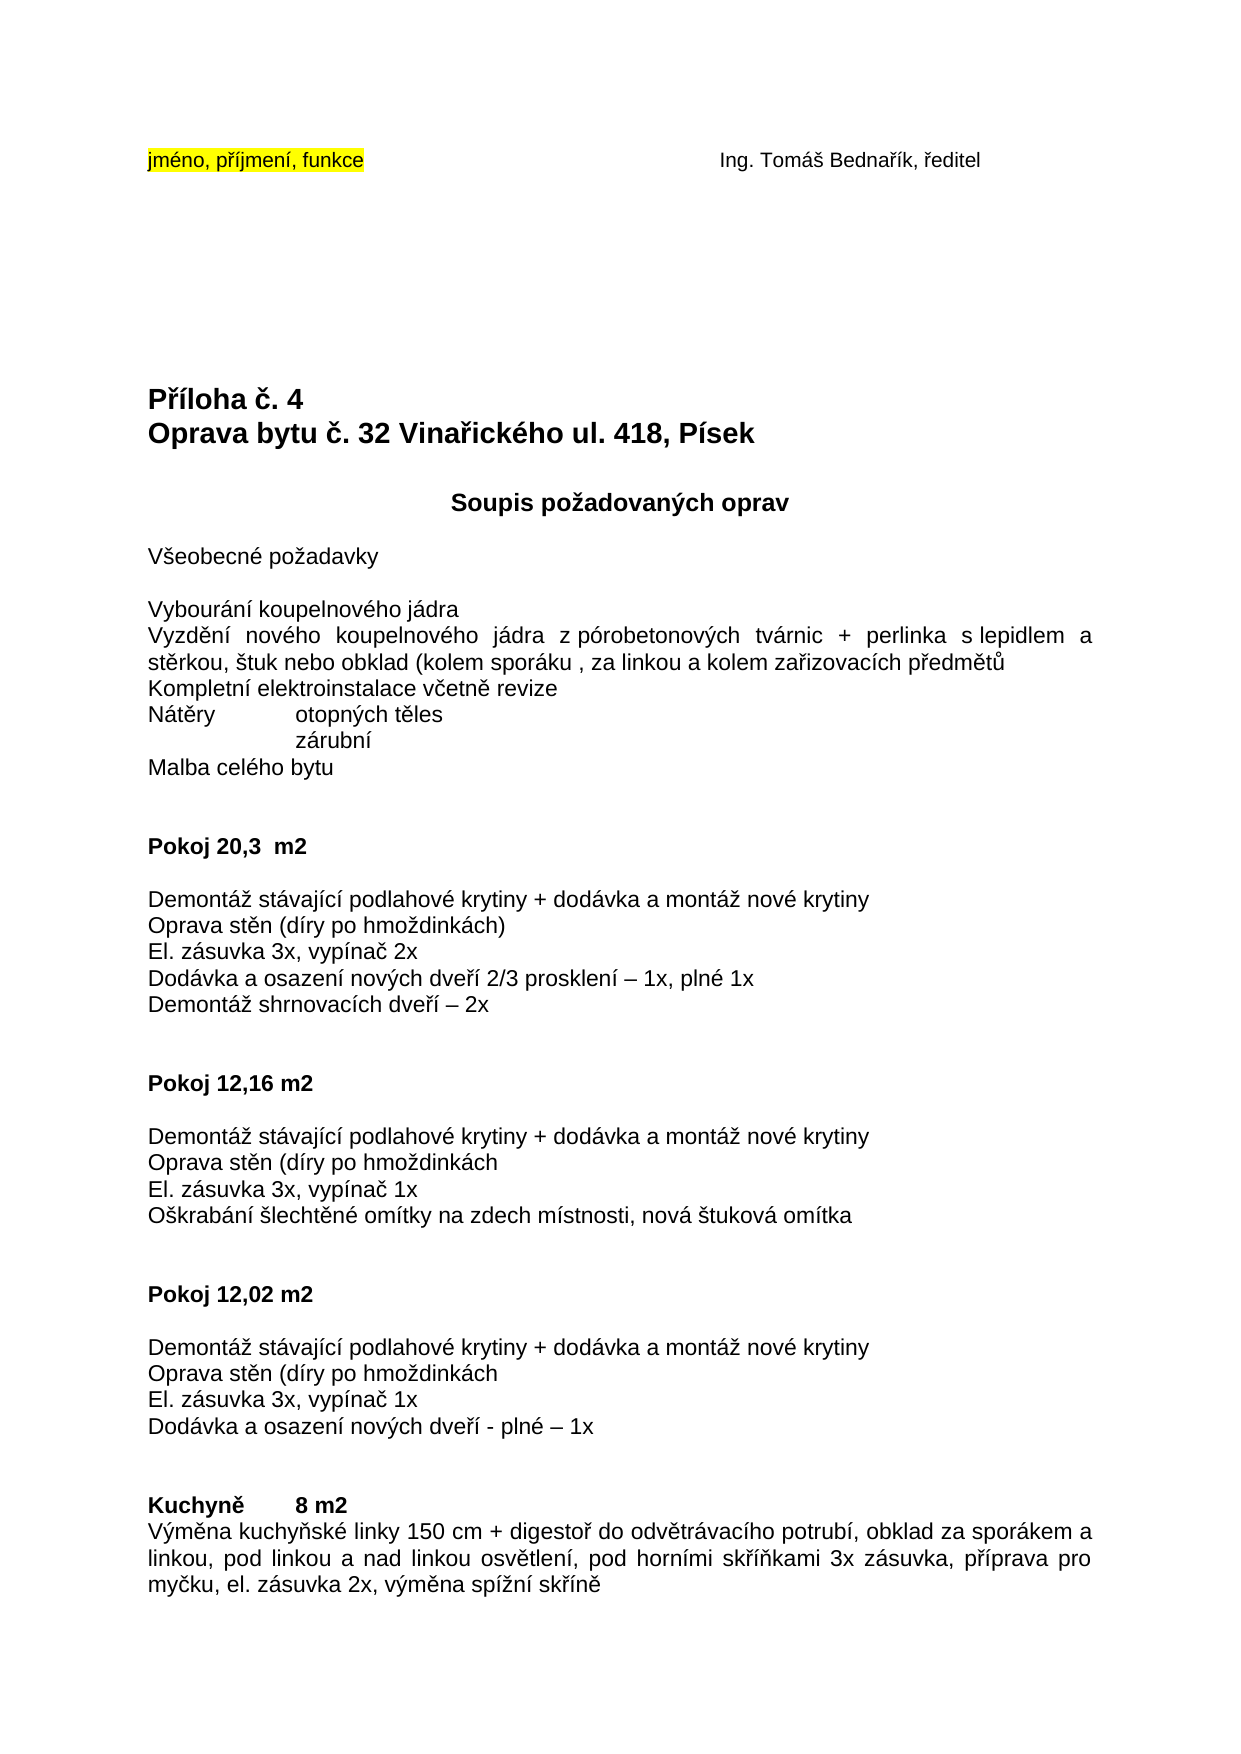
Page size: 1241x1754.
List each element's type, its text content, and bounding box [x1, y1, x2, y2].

text Kuchyně 8 m2 [148, 1492, 1093, 1518]
text Oškrabání šlechtěné omítky na zdech místnosti, nová štuková omítka [148, 1202, 1093, 1228]
text Vyzdění nového koupelnového jádra z pórobetonových tvárnic + perlinka s lepidlem a stěrkou, štuk nebo obklad (kolem sporáku , za linkou a kolem zařizovacích předmětů [148, 622, 1093, 675]
text Dodávka a osazení nových dveří - plné – 1x [148, 1413, 1093, 1439]
text Kompletní elektroinstalace včetně revize [148, 675, 1093, 701]
text jméno, příjmení, funkce Ing. Tomáš Bednařík, ředitel [364, 148, 1093, 172]
text Soupis požadovaných oprav [148, 488, 1093, 517]
text Oprava stěn (díry po hmoždinkách [148, 1149, 1093, 1176]
text Nátěry otopných těles [148, 701, 1093, 727]
text Oprava bytu č. 32 Vinařického ul. 418, Písek [148, 416, 1093, 449]
text El. zásuvka 3x, vypínač 2x [148, 938, 1093, 965]
text Demontáž shrnovacích dveří – 2x [148, 991, 1093, 1017]
text Demontáž stávající podlahové krytiny + dodávka a montáž nové krytiny [148, 886, 1093, 912]
text zárubní [148, 727, 1093, 754]
text Pokoj 12,02 m2 [148, 1281, 1093, 1307]
text Všeobecné požadavky [148, 543, 1093, 569]
text Dodávka a osazení nových dveří 2/3 prosklení – 1x, plné 1x [148, 965, 1093, 991]
text Oprava stěn (díry po hmoždinkách [148, 1360, 1093, 1386]
text Příloha č. 4 [148, 382, 1093, 416]
text El. zásuvka 3x, vypínač 1x [148, 1176, 1093, 1202]
text Malba celého bytu [148, 754, 1093, 780]
text Výměna kuchyňské linky 150 cm + digestoř do odvětrávacího potrubí, obklad za sporákem a linkou, pod linkou a nad linkou osvětlení, pod horními skříňkami 3x zásuvka, příprava pro myčku, el. zásuvka 2x, výměna spížní skříně [148, 1518, 1093, 1597]
text Demontáž stávající podlahové krytiny + dodávka a montáž nové krytiny [148, 1334, 1093, 1360]
text Oprava stěn (díry po hmoždinkách) [148, 912, 1093, 938]
text Pokoj 12,16 m2 [148, 1070, 1093, 1096]
text Pokoj 20,3 m2 [148, 833, 1093, 859]
text El. zásuvka 3x, vypínač 1x [148, 1386, 1093, 1413]
text Demontáž stávající podlahové krytiny + dodávka a montáž nové krytiny [148, 1123, 1093, 1149]
text Vybourání koupelnového jádra [148, 596, 1093, 622]
